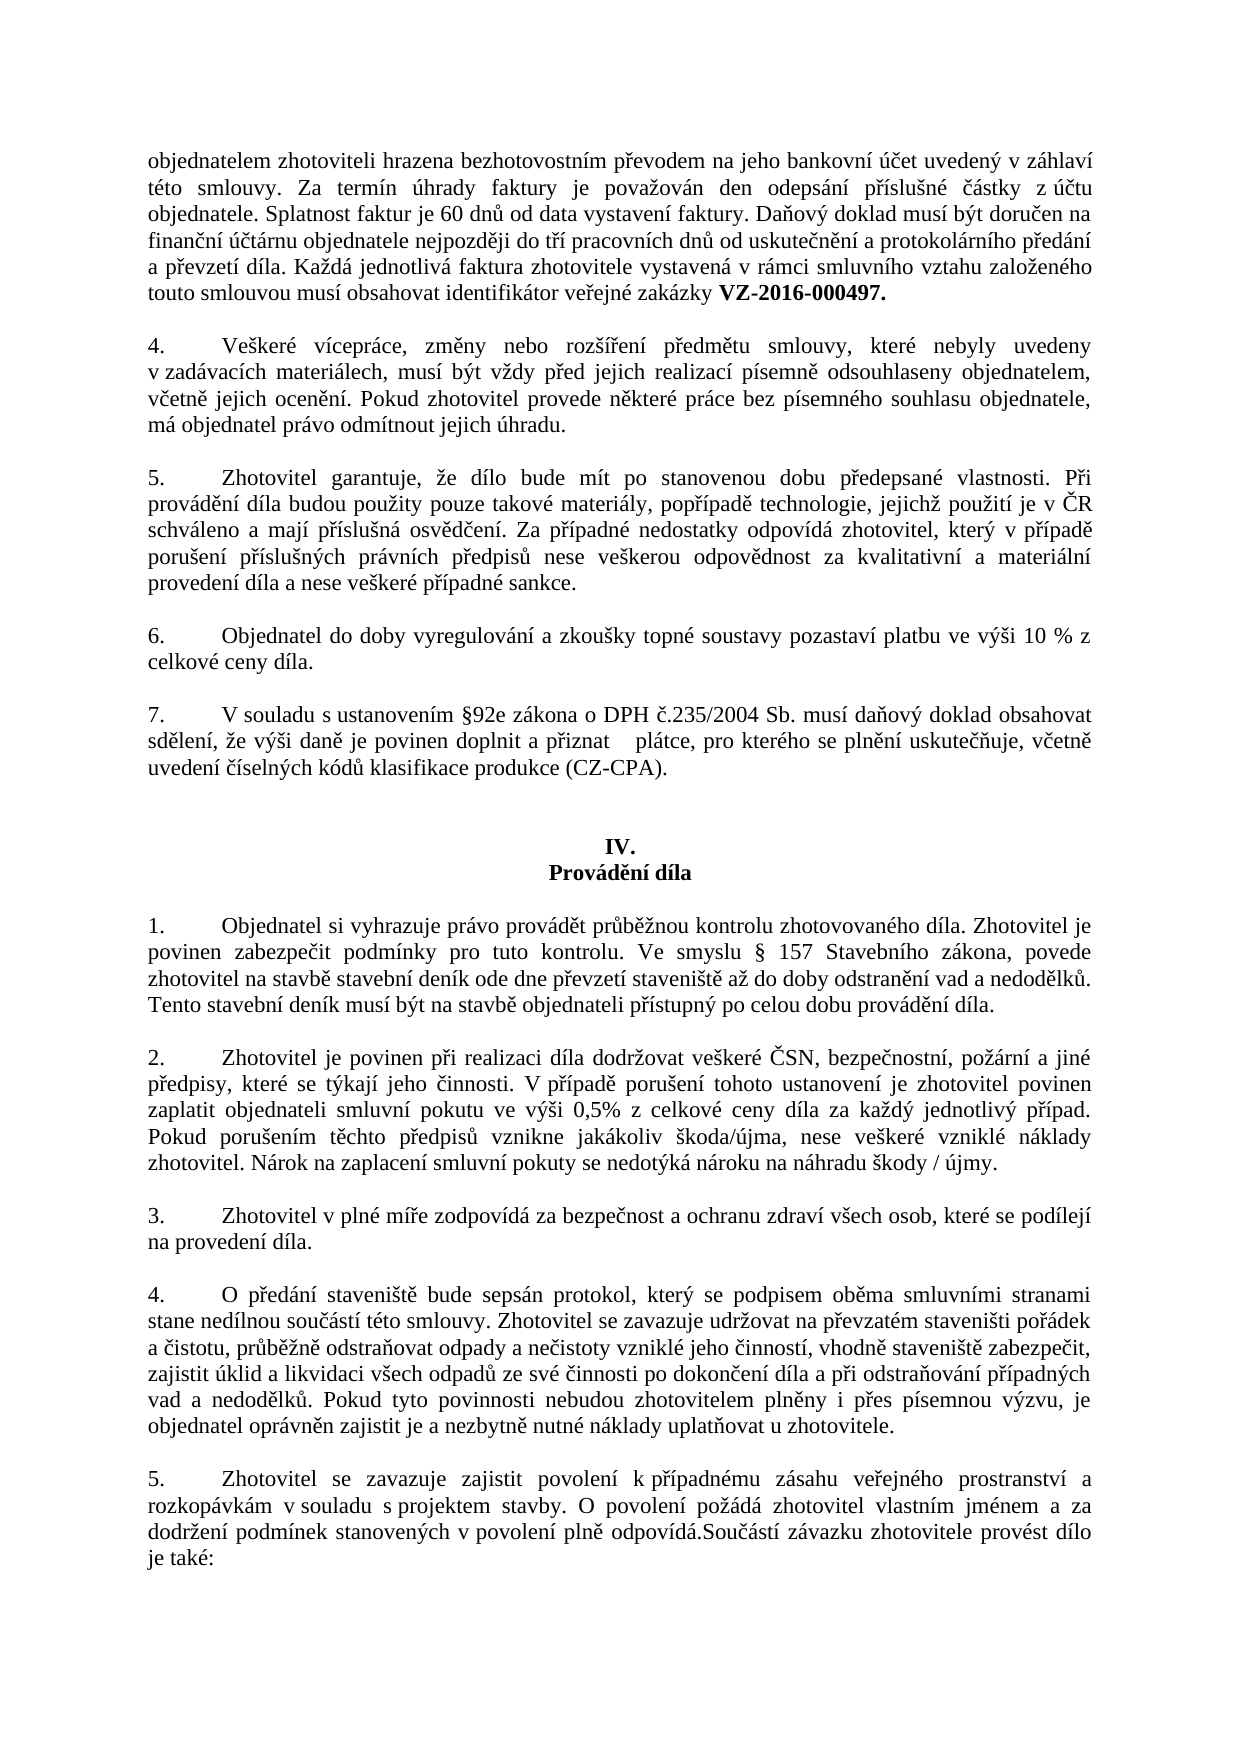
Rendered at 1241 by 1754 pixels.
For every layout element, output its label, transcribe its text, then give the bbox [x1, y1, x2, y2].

text 2. Zhotovitel je povinen při realizaci díla dodržovat veškeré ČSN, bezpečnostní, požární a jiné předpisy, které se týkají jeho činnosti. V případě porušení tohoto ustanovení je zhotovitel povinen zaplatit objednateli smluvní pokutu ve výši 0,5% z celkové ceny díla za každý jednotlivý případ. Pokud porušením těchto předpisů vznikne jakákoliv škoda/újma, nese veškeré vzniklé náklady zhotovitel. Nárok na zaplacení smluvní pokuty se nedotýká nároku na náhradu škody / újmy. [148, 1044, 1093, 1175]
text 5. Zhotovitel se zavazuje zajistit povolení k případnému zásahu veřejného prostranství a rozkopávkám v souladu s projektem stavby. O povolení požádá zhotovitel vlastním jménem a za dodržení podmínek stanovených v povolení plně odpovídá.Součástí závazku zhotovitele provést dílo je také: [148, 1465, 1093, 1571]
text Provádění díla [148, 859, 1093, 886]
text 5. Zhotovitel garantuje, že dílo bude mít po stanovenou dobu předepsané vlastnosti. Při provádění díla budou použity pouze takové materiály, popřípadě technologie, jejichž použití je v ČR schváleno a mají příslušná osvědčení. Za případné nedostatky odpovídá zhotovitel, který v případě porušení příslušných právních předpisů nese veškerou odpovědnost za kvalitativní a materiální provedení díla a nese veškeré případné sankce. [148, 464, 1093, 596]
text 4. O předání staveniště bude sepsán protokol, který se podpisem oběma smluvními stranami stane nedílnou součástí této smlouvy. Zhotovitel se zavazuje udržovat na převzatém staveništi pořádek a čistotu, průběžně odstraňovat odpady a nečistoty vzniklé jeho činností, vhodně staveniště zabezpečit, zajistit úklid a likvidaci všech odpadů ze své činnosti po dokončení díla a při odstraňování případných vad a nedodělků. Pokud tyto povinnosti nebudou zhotovitelem plněny i přes písemnou výzvu, je objednatel oprávněn zajistit je a nezbytně nutné náklady uplatňovat u zhotovitele. [148, 1281, 1093, 1439]
text 3. Zhotovitel v plné míře zodpovídá za bezpečnost a ochranu zdraví všech osob, které se podílejí na provedení díla. [148, 1202, 1093, 1254]
text 1. Objednatel si vyhrazuje právo provádět průběžnou kontrolu zhotovovaného díla. Zhotovitel je povinen zabezpečit podmínky pro tuto kontrolu. Ve smyslu § 157 Stavebního zákona, povede zhotovitel na stavbě stavební deník ode dne převzetí staveniště až do doby odstranění vad a nedodělků. Tento stavební deník musí být na stavbě objednateli přístupný po celou dobu provádění díla. [148, 912, 1093, 1017]
text 4. Veškeré vícepráce, změny nebo rozšíření předmětu smlouvy, které nebyly uvedeny v zadávacích materiálech, musí být vždy před jejich realizací písemně odsouhlaseny objednatelem, včetně jejich ocenění. Pokud zhotovitel provede některé práce bez písemného souhlasu objednatele, má objednatel právo odmítnout jejich úhradu. [148, 332, 1093, 437]
text IV. [148, 833, 1093, 859]
text 6. Objednatel do doby vyregulování a zkoušky topné soustavy pozastaví platbu ve výši 10 % z celkové ceny díla. [148, 622, 1093, 675]
text 7. V souladu s ustanovením §92e zákona o DPH č.235/2004 Sb. musí daňový doklad obsahovat sdělení, že výši daně je povinen doplnit a přiznat plátce, pro kterého se plnění uskutečňuje, včetně uvedení číselných kódů klasifikace produkce (CZ-CPA). [148, 701, 1093, 780]
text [148, 148, 1093, 306]
